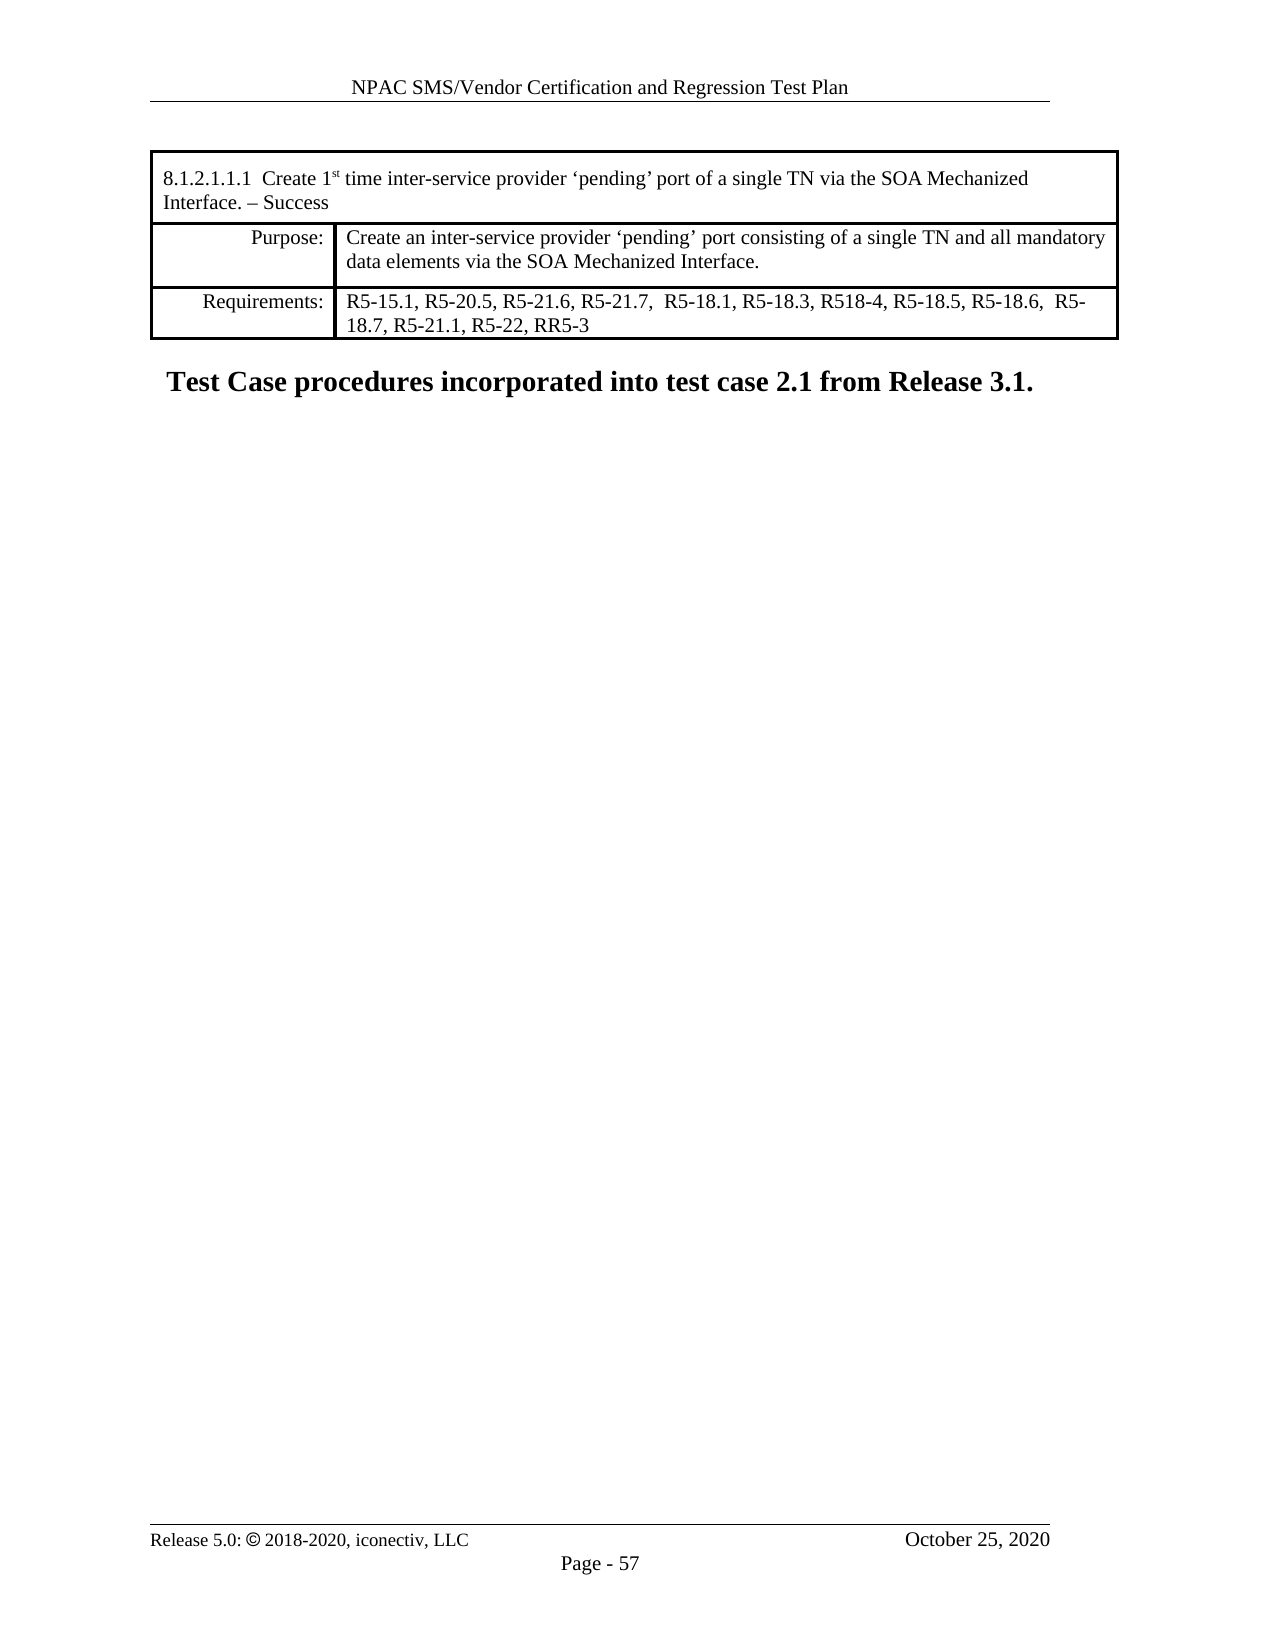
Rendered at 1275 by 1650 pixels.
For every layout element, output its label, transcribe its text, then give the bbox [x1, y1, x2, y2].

table_cell Create an inter-service provider ‘pending’ port consisting of a single TN and all mandatory data elements via the SOA Mechanized Interface. [337, 225, 1116, 286]
table_cell R5-15.1, R5-20.5, R5-21.6, R5-21.7, R5-18.1, R5-18.3, R518-4, R5-18.5, R5-18.6, R5-18.7, R5-21.1, R5-22, RR5-3 [337, 289, 1116, 337]
table_cell Purpose: [153, 225, 333, 286]
text Test Case procedures incorporated into test case 2.1 from Release 3.1. [150, 364, 1050, 398]
table_cell Requirements: [153, 289, 333, 337]
table_header 8.1.2.1.1.1 Create 1st time inter-service provider ‘pending’ port of a single TN via the SOA Mechanized Interface. – Success [153, 153, 1116, 222]
